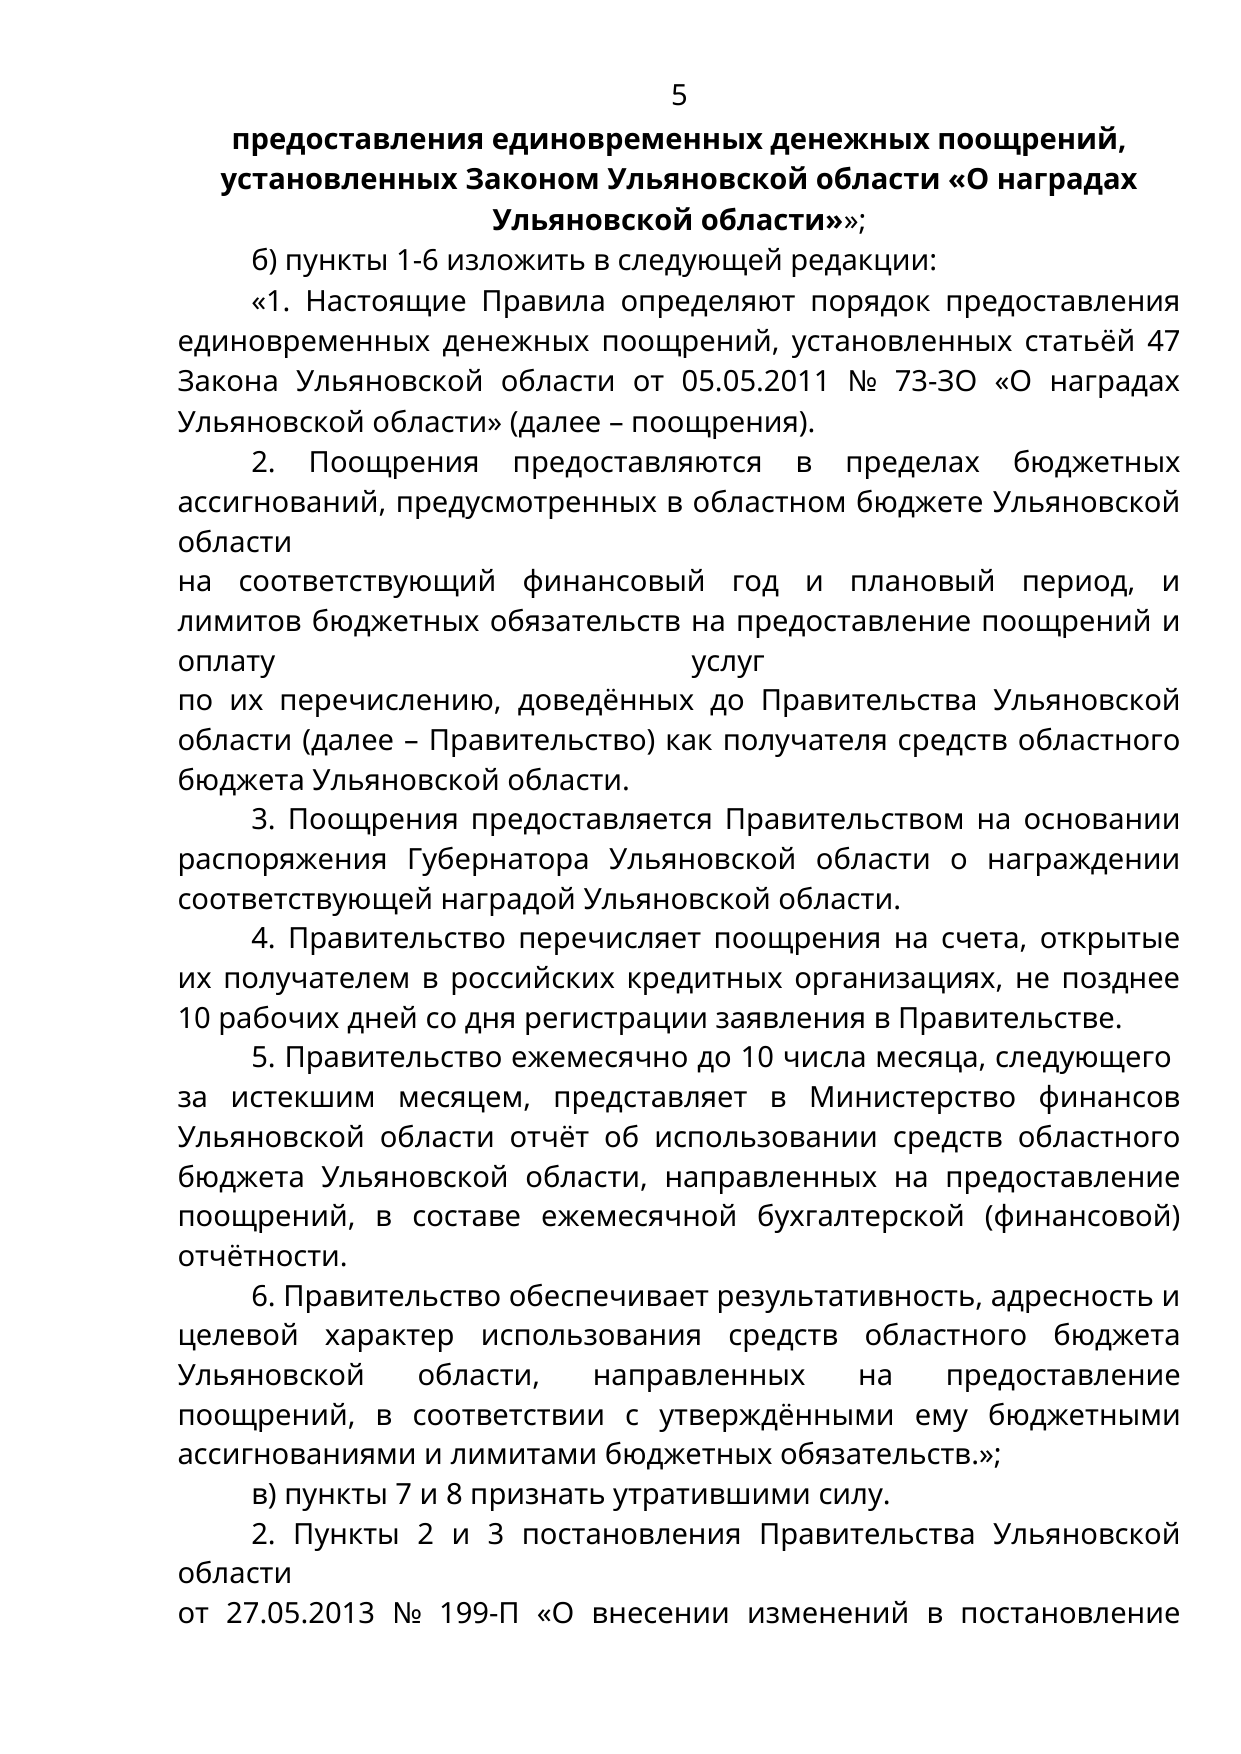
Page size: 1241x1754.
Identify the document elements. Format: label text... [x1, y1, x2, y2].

text «1. Настоящие Правила определяют порядок предоставления единовременных денежных поощрений, установленных статьёй 47 Закона Ульяновской области от 05.05.2011 № 73-ЗО «О наградах Ульяновской области» (далее – поощрения). [177, 280, 1181, 441]
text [177, 1513, 1181, 1632]
text б) пункты 1-6 изложить в следующей редакции: [177, 239, 1181, 279]
text 2. Поощрения предоставляются в пределах бюджетных ассигнований, предусмотренных в областном бюджете Ульяновской области на соответствующий финансовый год и плановый период, и лимитов бюджетных обязательств на предоставление поощрений и оплату услуг по их перечислению, доведённых до Правительства Ульяновской области (далее – Правительство) как получателя средств областного бюджета Ульяновской области. [177, 441, 1181, 799]
text в) пункты 7 и 8 признать утратившими силу. [177, 1473, 1181, 1513]
text 3. Поощрения предоставляется Правительством на основании распоряжения Губернатора Ульяновской области о награждении соответствующей наградой Ульяновской области. [177, 799, 1181, 918]
text предоставления единовременных денежных поощрений, установленных Законом Ульяновской области «О наградах Ульяновской области»»; [177, 118, 1181, 239]
text 6. Правительство обеспечивает результативность, адресность и целевой характер использования средств областного бюджета Ульяновской области, направленных на предоставление поощрений, в соответствии с утверждёнными ему бюджетными ассигнованиями и лимитами бюджетных обязательств.»; [177, 1275, 1181, 1473]
text 5. Правительство ежемесячно до 10 числа месяца, следующего за истекшим месяцем, представляет в Министерство финансов Ульяновской области отчёт об использовании средств областного бюджета Ульяновской области, направленных на предоставление поощрений, в составе ежемесячной бухгалтерской (финансовой) отчётности. [177, 1037, 1181, 1275]
text 4. Правительство перечисляет поощрения на счета, открытые их получателем в российских кредитных организациях, не позднее 10 рабочих дней со дня регистрации заявления в Правительстве. [177, 918, 1181, 1037]
